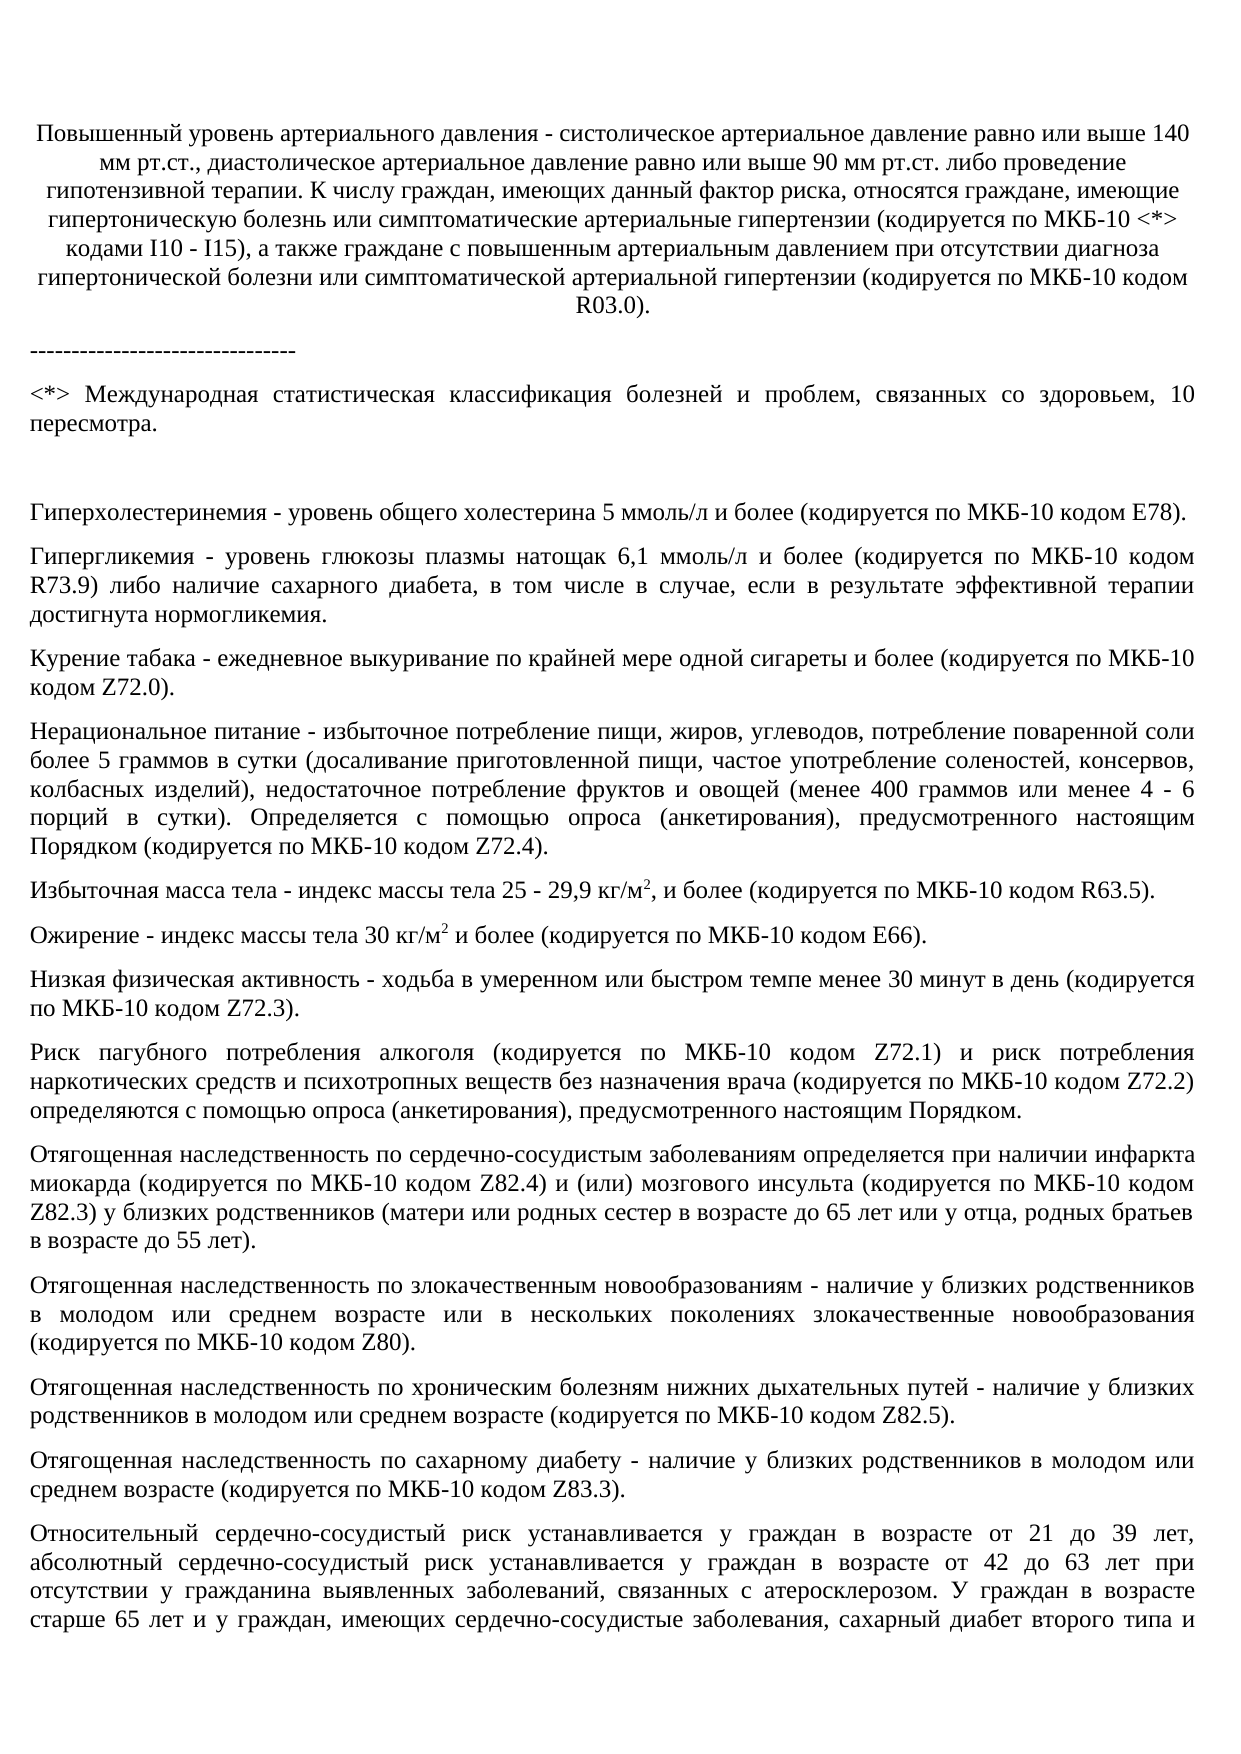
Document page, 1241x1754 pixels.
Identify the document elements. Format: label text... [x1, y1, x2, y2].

text Ожирение - индекс массы тела 30 кг/м2 и более (кодируется по МКБ-10 кодом E66). [29, 920, 1196, 949]
text Риск пагубного потребления алкоголя (кодируется по МКБ-10 кодом Z72.1) и риск потребления наркотических средств и психотропных веществ без назначения врача (кодируется по МКБ-10 кодом Z72.2) определяются с помощью опроса (анкетирования), предусмотренного настоящим Порядком. [29, 1037, 1196, 1124]
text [29, 1518, 1196, 1633]
text Повышенный уровень артериального давления - систолическое артериальное давление равно или выше 140 мм рт.ст., диастолическое артериальное давление равно или выше 90 мм рт.ст. либо проведение гипотензивной терапии. К числу граждан, имеющих данный фактор риска, относятся граждане, имеющие гипертоническую болезнь или симптоматические артериальные гипертензии (кодируется по МКБ-10 <*> кодами I10 - I15), а также граждане с повышенным артериальным давлением при отсутствии диагноза гипертонической болезни или симптоматической артериальной гипертензии (кодируется по МКБ-10 кодом R03.0). [29, 118, 1196, 319]
text Курение табака - ежедневное выкуривание по крайней мере одной сигареты и более (кодируется по МКБ-10 кодом Z72.0). [29, 643, 1196, 701]
text Низкая физическая активность - ходьба в умеренном или быстром темпе менее 30 минут в день (кодируется по МКБ-10 кодом Z72.3). [29, 964, 1196, 1022]
text Нерациональное питание - избыточное потребление пищи, жиров, углеводов, потребление поваренной соли более 5 граммов в сутки (досаливание приготовленной пищи, частое употребление соленостей, консервов, колбасных изделий), недостаточное потребление фруктов и овощей (менее 400 граммов или менее 4 - 6 порций в сутки). Определяется с помощью опроса (анкетирования), предусмотренного настоящим Порядком (кодируется по МКБ-10 кодом Z72.4). [29, 716, 1196, 860]
text -------------------------------- [29, 335, 1196, 364]
text <*> Международная статистическая классификация болезней и проблем, связанных со здоровьем, 10 пересмотра. [29, 379, 1196, 437]
text Отягощенная наследственность по сахарному диабету - наличие у близких родственников в молодом или среднем возрасте (кодируется по МКБ-10 кодом Z83.3). [29, 1445, 1196, 1502]
text Отягощенная наследственность по сердечно-сосудистым заболеваниям определяется при наличии инфаркта миокарда (кодируется по МКБ-10 кодом Z82.4) и (или) мозгового инсульта (кодируется по МКБ-10 кодом Z82.3) у близких родственников (матери или родных сестер в возрасте до 65 лет или у отца, родных братьев в возрасте до 55 лет). [29, 1139, 1196, 1254]
text Отягощенная наследственность по злокачественным новообразованиям - наличие у близких родственников в молодом или среднем возрасте или в нескольких поколениях злокачественные новообразования (кодируется по МКБ-10 кодом Z80). [29, 1270, 1196, 1356]
text Отягощенная наследственность по хроническим болезням нижних дыхательных путей - наличие у близких родственников в молодом или среднем возрасте (кодируется по МКБ-10 кодом Z82.5). [29, 1372, 1196, 1429]
text Избыточная масса тела - индекс массы тела 25 - 29,9 кг/м2, и более (кодируется по МКБ-10 кодом R63.5). [29, 876, 1196, 904]
text Гипергликемия - уровень глюкозы плазмы натощак 6,1 ммоль/л и более (кодируется по МКБ-10 кодом R73.9) либо наличие сахарного диабета, в том числе в случае, если в результате эффективной терапии достигнута нормогликемия. [29, 541, 1196, 627]
text Гиперхолестеринемия - уровень общего холестерина 5 ммоль/л и более (кодируется по МКБ-10 кодом E78). [29, 497, 1196, 526]
